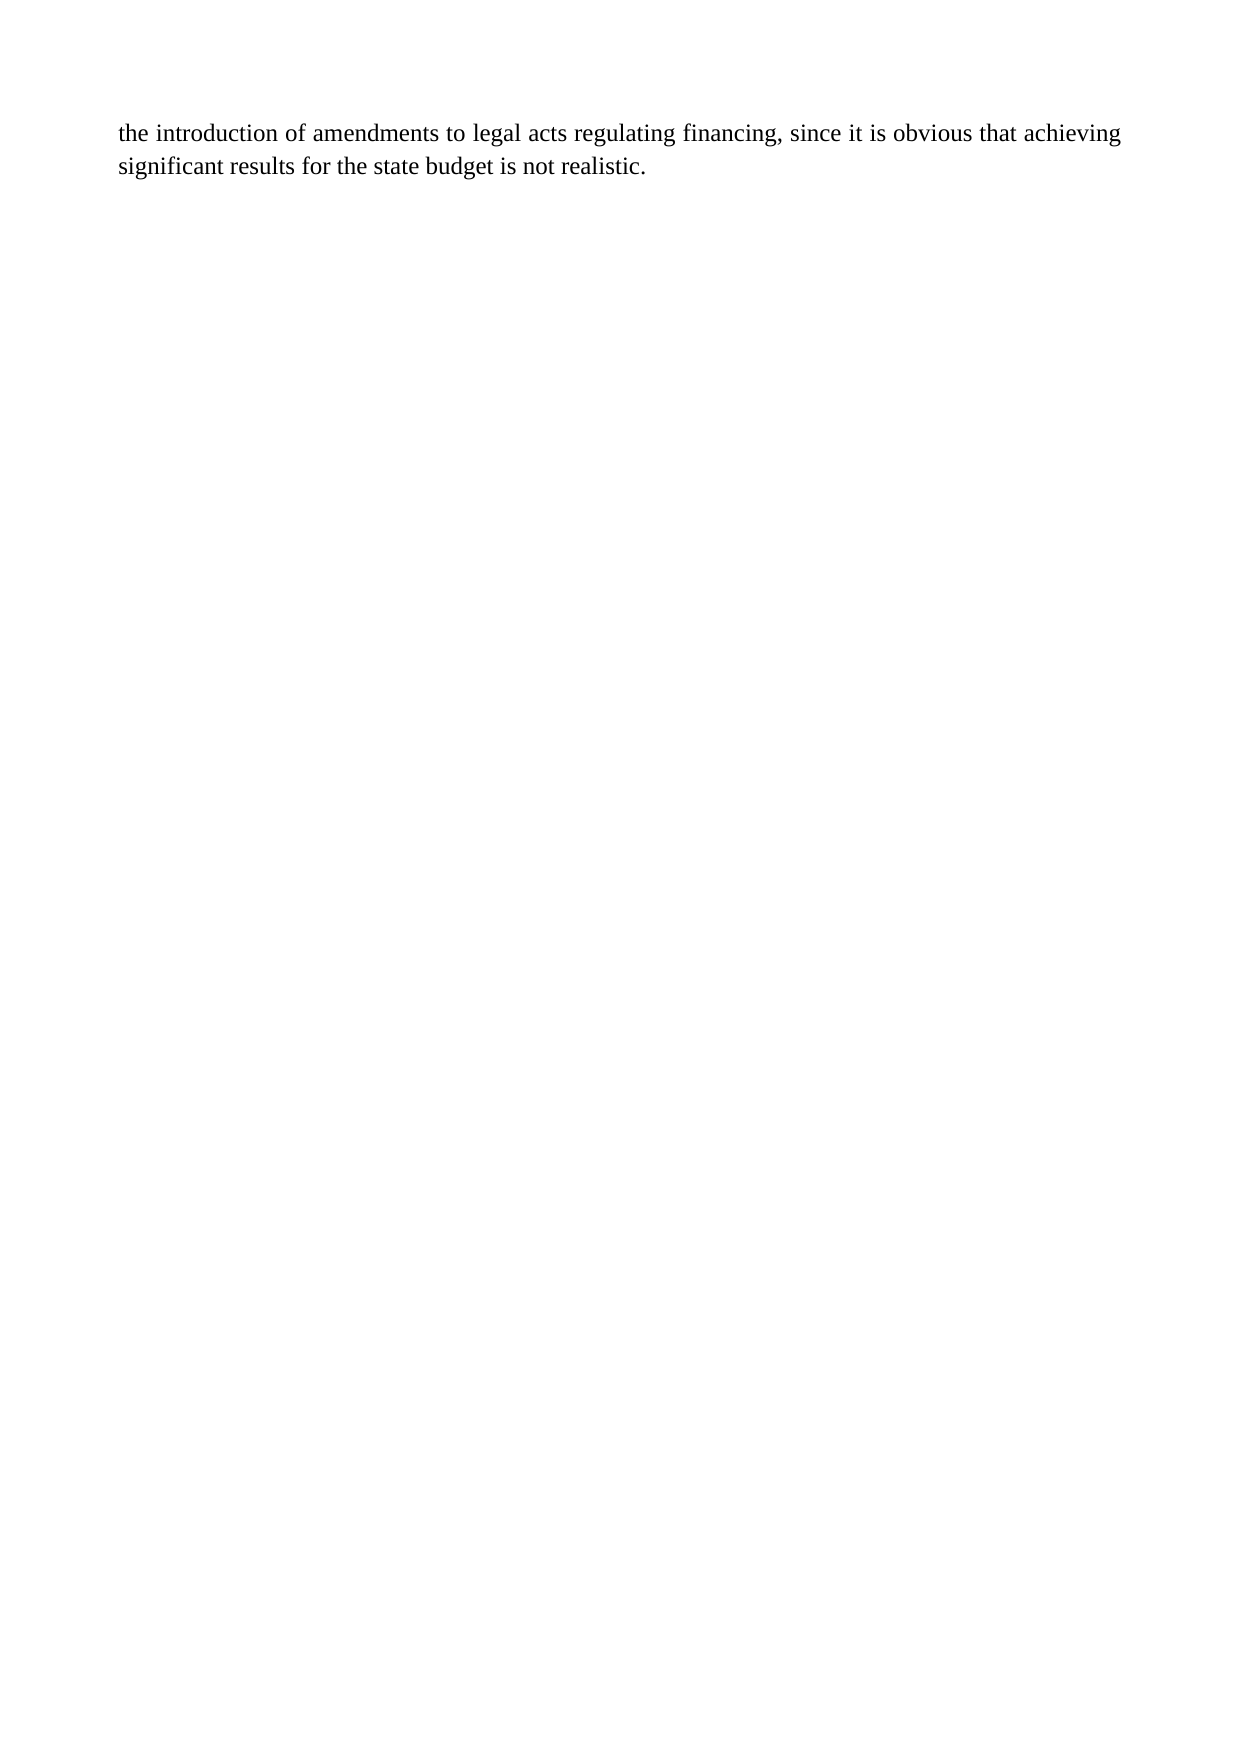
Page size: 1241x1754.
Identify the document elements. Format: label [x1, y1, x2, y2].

text [118, 118, 1122, 180]
